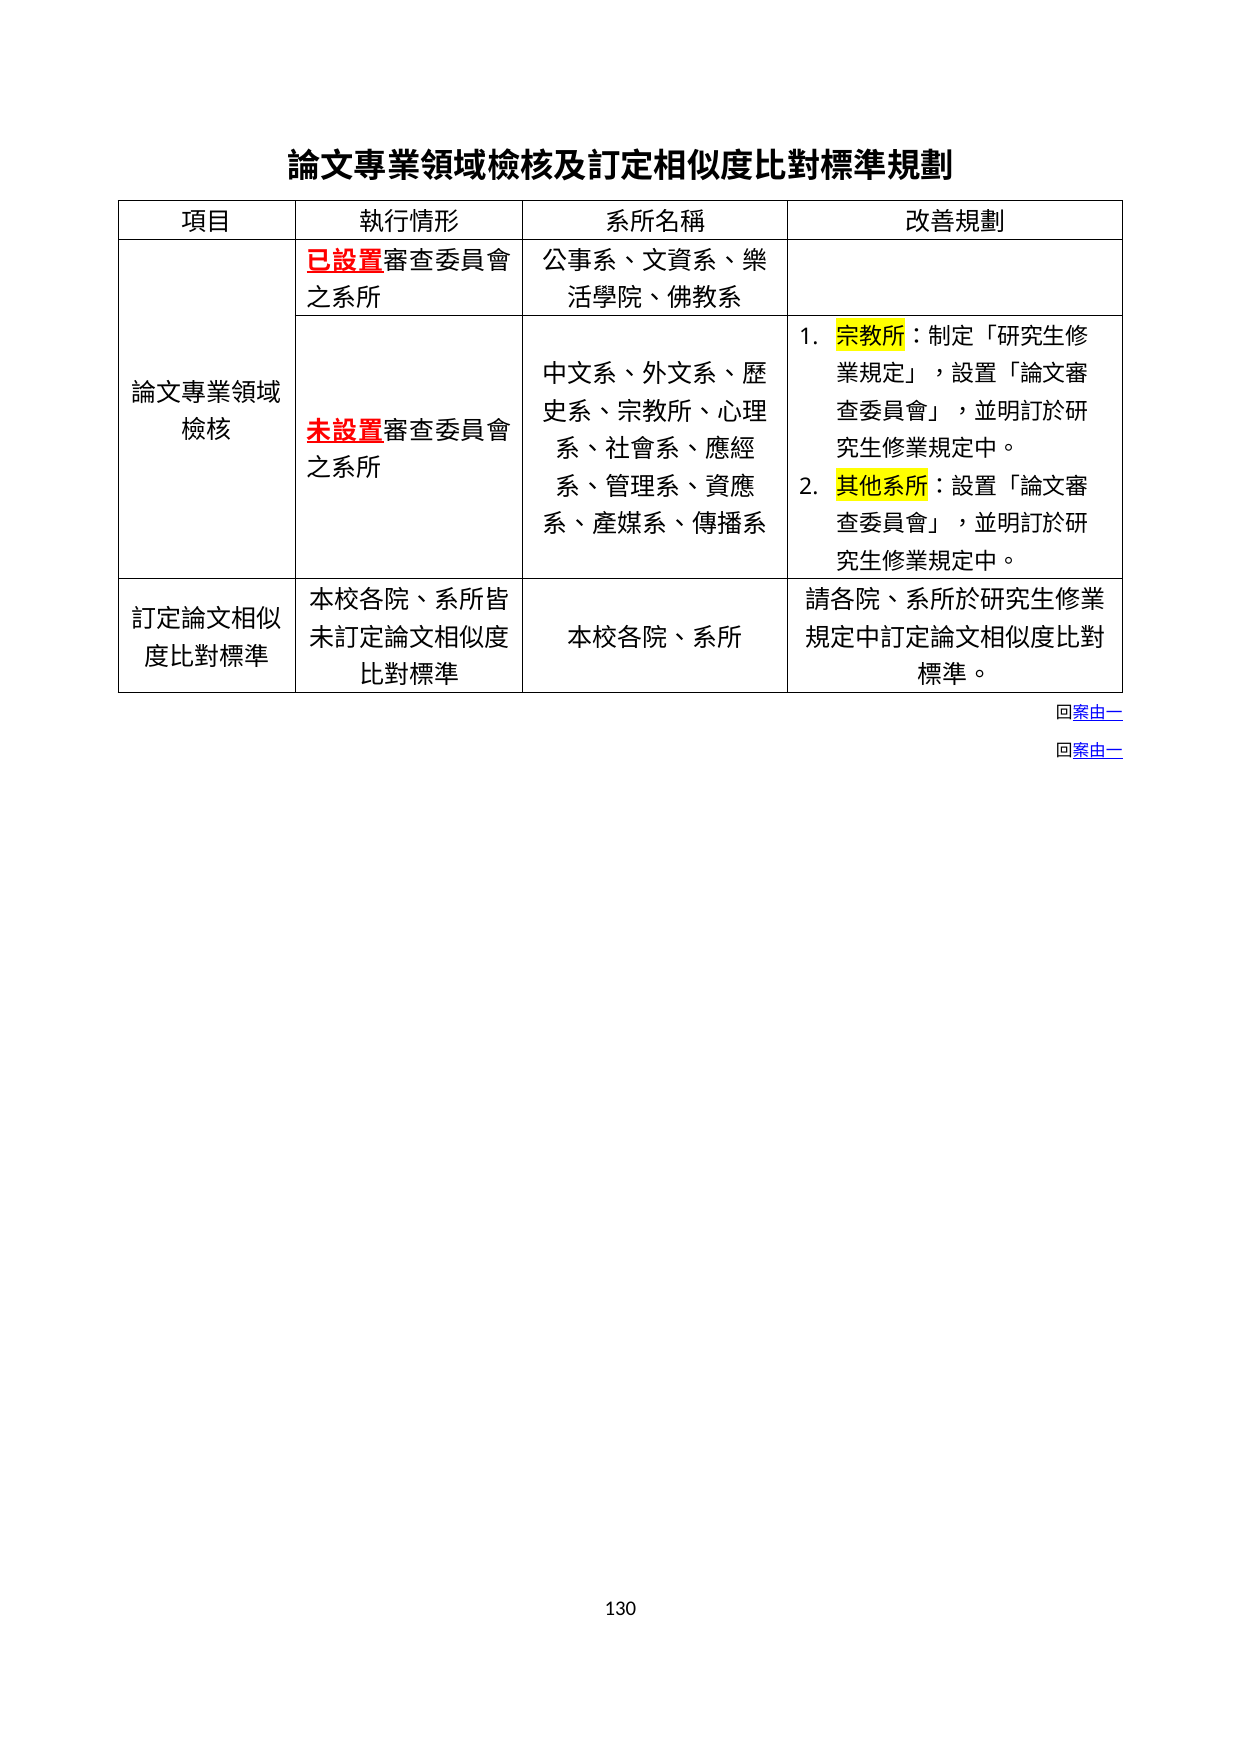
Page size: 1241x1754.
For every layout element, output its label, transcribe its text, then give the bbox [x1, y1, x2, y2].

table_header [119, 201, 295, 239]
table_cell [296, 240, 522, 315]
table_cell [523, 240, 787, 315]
text 回案由一 [118, 730, 1122, 768]
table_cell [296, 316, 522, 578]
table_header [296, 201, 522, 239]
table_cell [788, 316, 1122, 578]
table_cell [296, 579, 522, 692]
text 回案由一 [118, 693, 1122, 730]
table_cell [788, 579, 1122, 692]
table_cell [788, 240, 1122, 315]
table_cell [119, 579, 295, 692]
text 論文專業領域檢核及訂定相似度比對標準規劃 [118, 125, 1122, 200]
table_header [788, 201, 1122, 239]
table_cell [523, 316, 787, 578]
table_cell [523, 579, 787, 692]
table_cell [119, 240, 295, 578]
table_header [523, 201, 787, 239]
